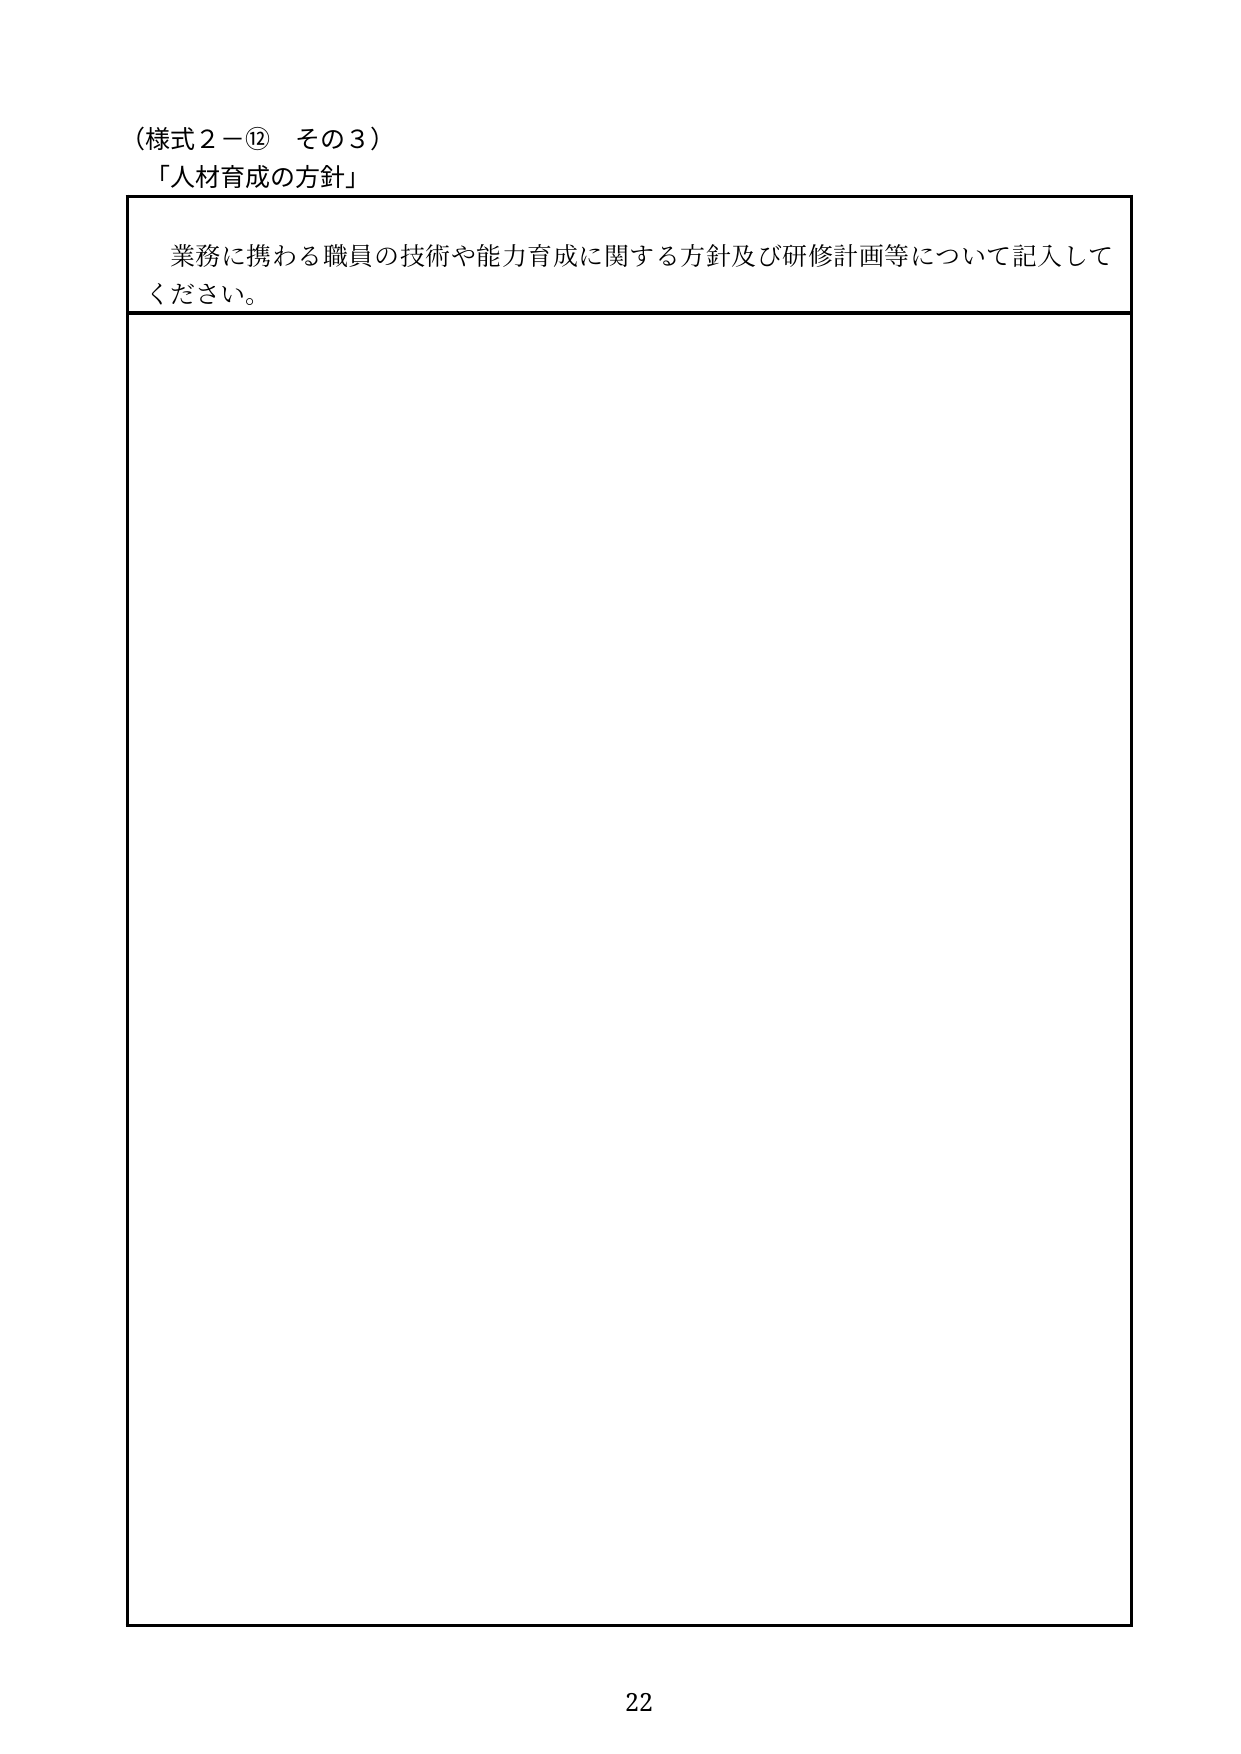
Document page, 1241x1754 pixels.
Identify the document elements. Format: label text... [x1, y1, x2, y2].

text （様式２－⑫ その３） [120, 119, 1120, 157]
table_header 業務に携わる職員の技術や能力育成に関する方針及び研修計画等について記入してください。 [129, 198, 1130, 311]
table_cell [129, 315, 1130, 1623]
text 「人材育成の方針」 [120, 157, 1120, 194]
